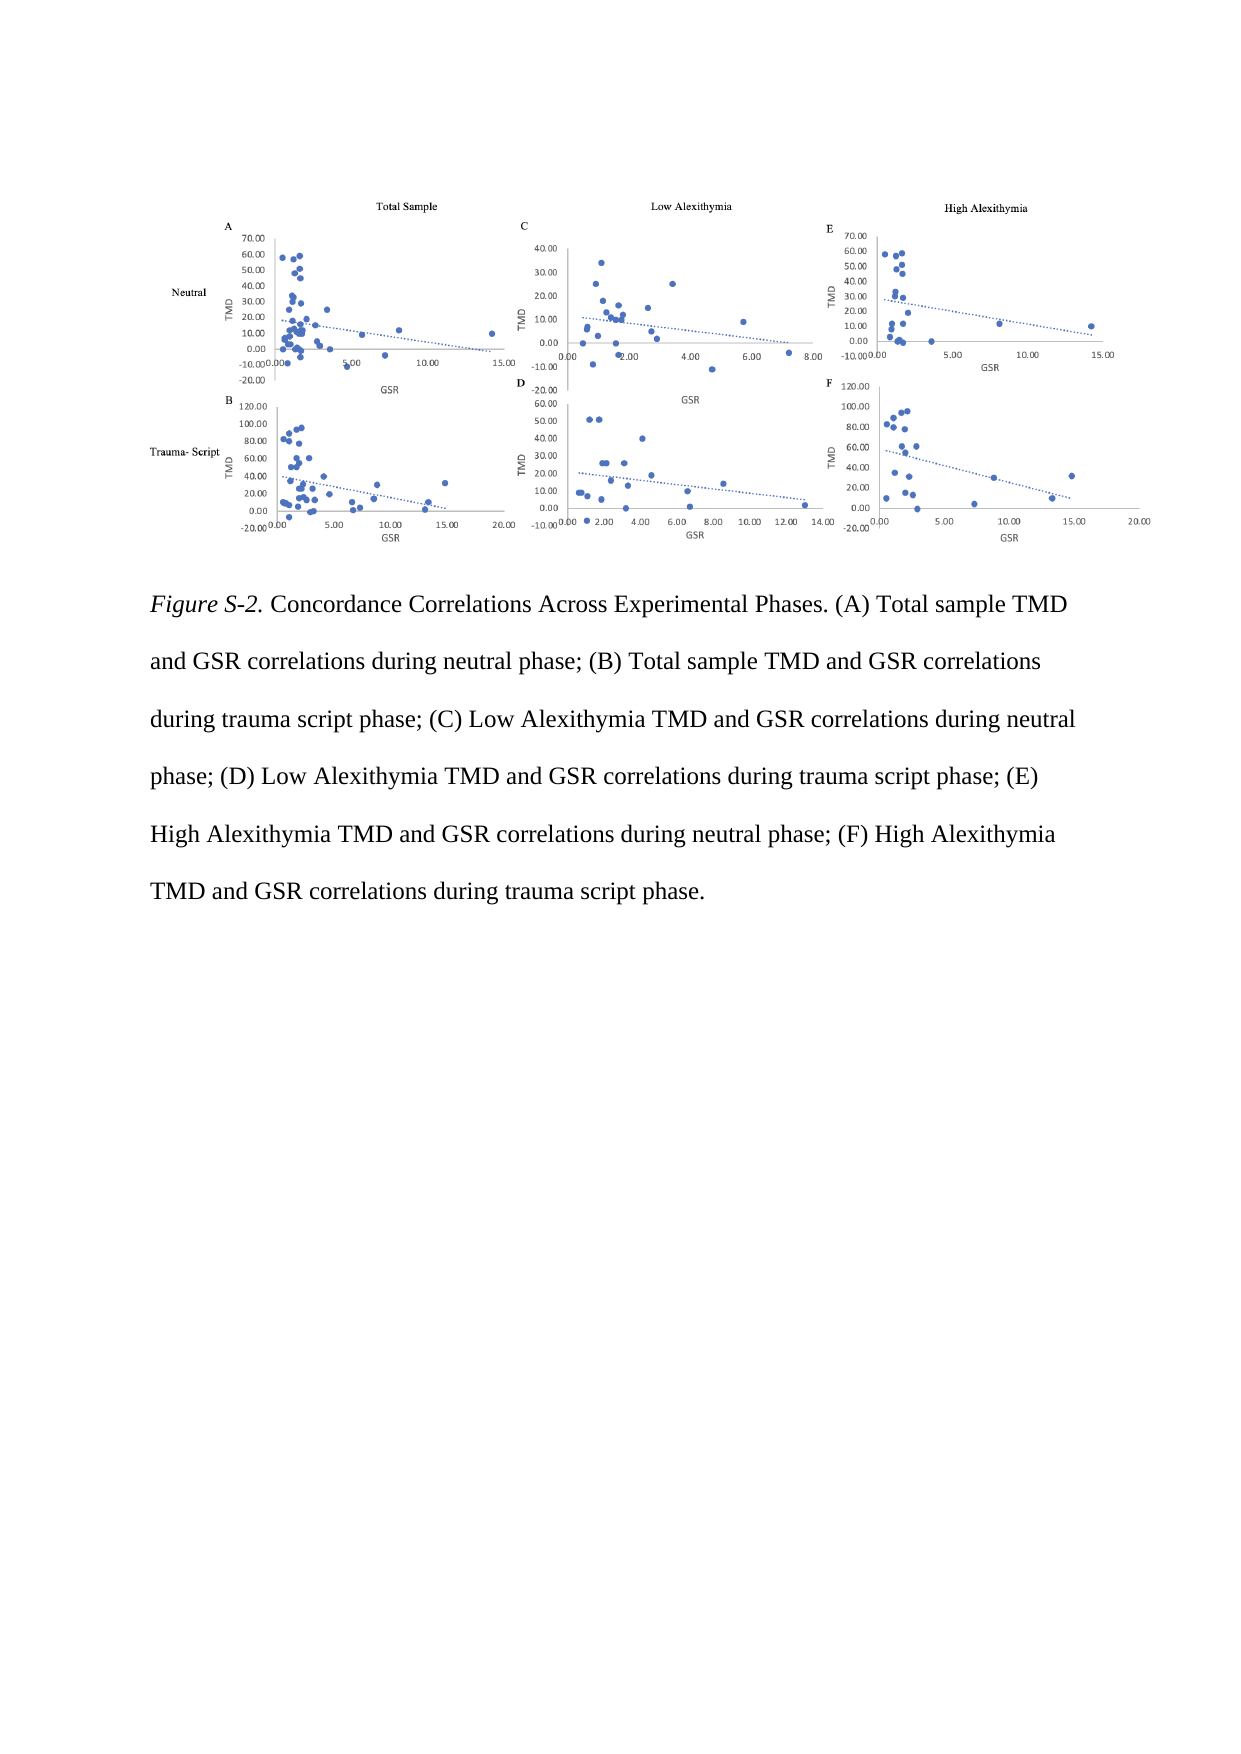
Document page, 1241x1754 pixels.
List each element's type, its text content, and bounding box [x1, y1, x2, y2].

text Figure S-2. Concordance Correlations Across Experimental Phases. (A) Total sample TMD and GSR correlations during neutral phase; (B) Total sample TMD and GSR correlations during trauma script phase; (C) Low Alexithymia TMD and GSR correlations during neutral phase; (D) Low Alexithymia TMD and GSR correlations during trauma script phase; (E) High Alexithymia TMD and GSR correlations during neutral phase; (F) High Alexithymia TMD and GSR correlations during trauma script phase. [150, 589, 1090, 905]
picture [150, 178, 1162, 559]
